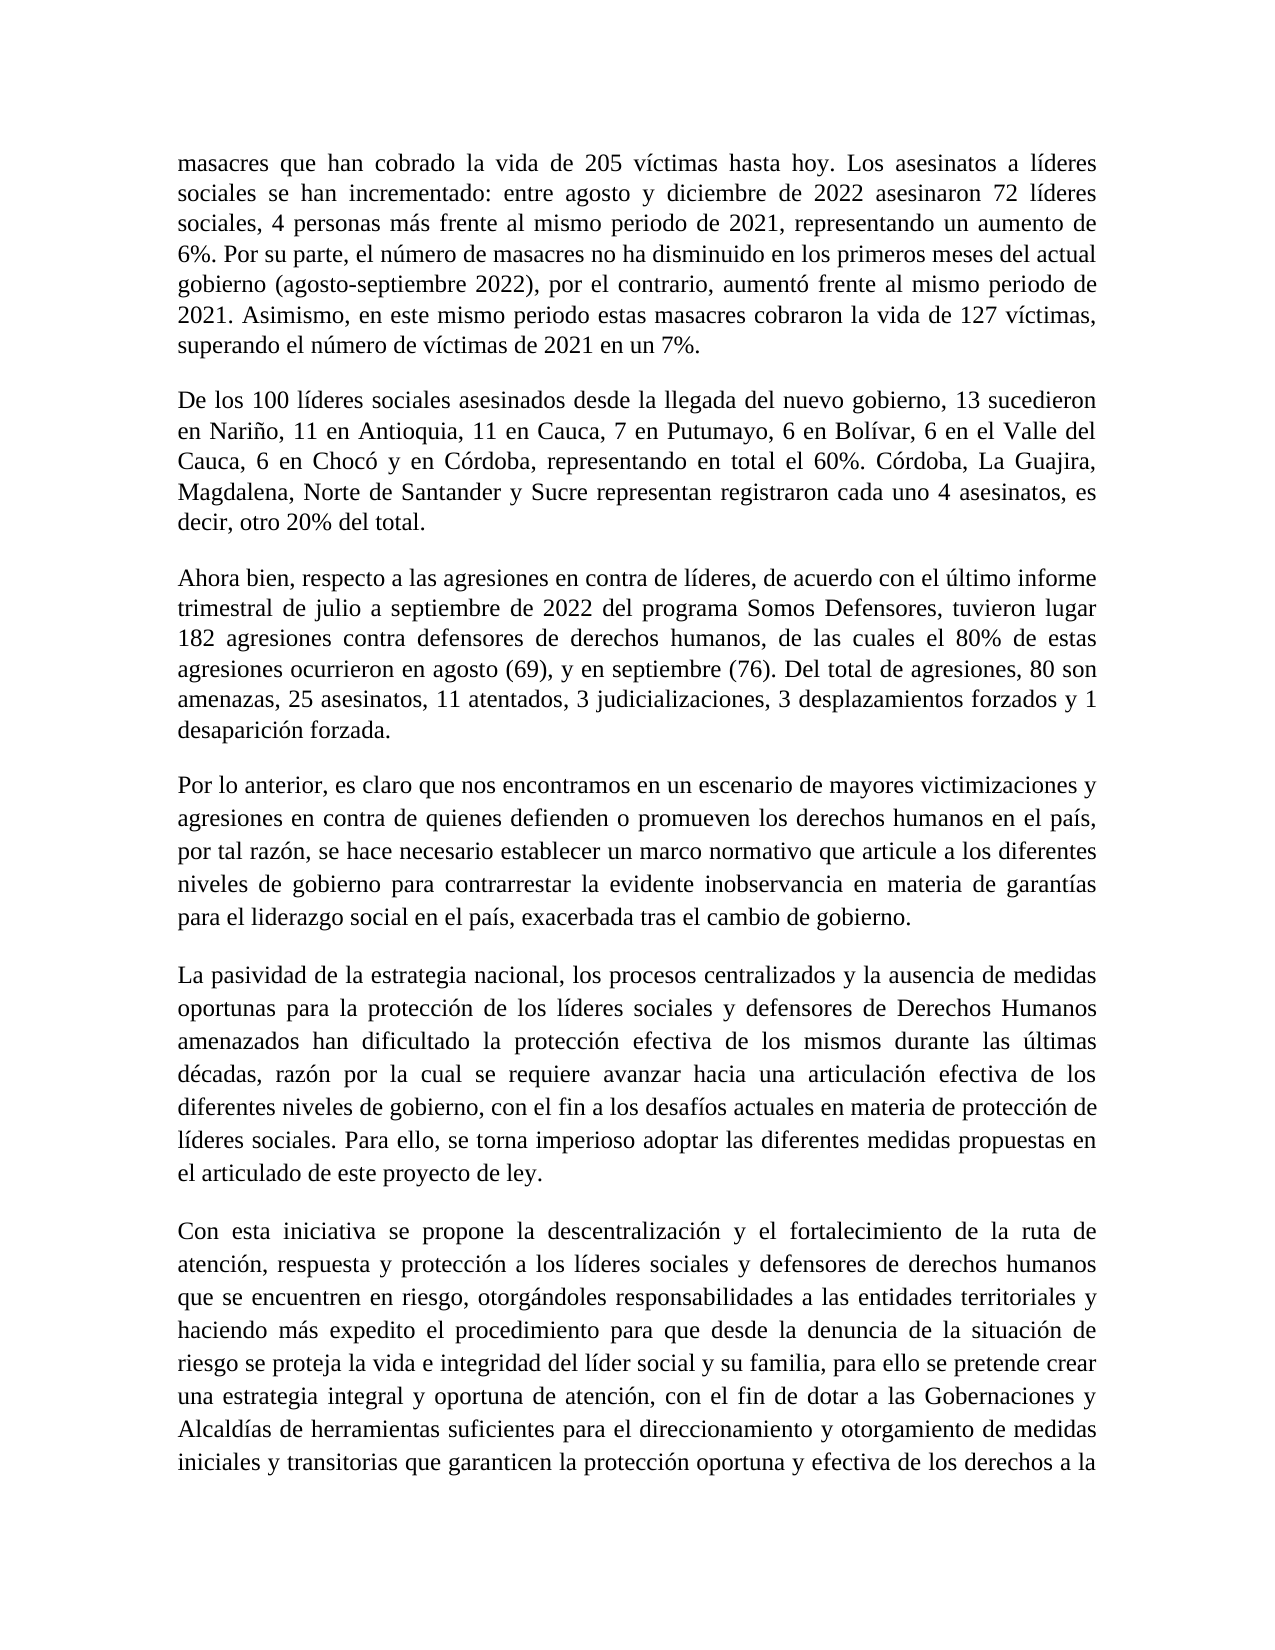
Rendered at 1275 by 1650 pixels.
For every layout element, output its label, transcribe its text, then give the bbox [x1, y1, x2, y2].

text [177, 148, 1098, 359]
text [177, 1216, 1098, 1476]
text Ahora bien, respecto a las agresiones en contra de líderes, de acuerdo con el último informe trimestral de julio a septiembre de 2022 del programa Somos Defensores, tuvieron lugar 182 agresiones contra defensores de derechos humanos, de las cuales el 80% de estas agresiones ocurrieron en agosto (69), y en septiembre (76). Del total de agresiones, 80 son amenazas, 25 asesinatos, 11 atentados, 3 judicializaciones, 3 desplazamientos forzados y 1 desaparición forzada. [177, 563, 1098, 743]
text La pasividad de la estrategia nacional, los procesos centralizados y la ausencia de medidas oportunas para la protección de los líderes sociales y defensores de Derechos Humanos amenazados han dificultado la protección efectiva de los mismos durante las últimas décadas, razón por la cual se requiere avanzar hacia una articulación efectiva de los diferentes niveles de gobierno, con el fin a los desafíos actuales en materia de protección de líderes sociales. Para ello, se torna imperioso adoptar las diferentes medidas propuestas en el articulado de este proyecto de ley. [177, 960, 1098, 1187]
text De los 100 líderes sociales asesinados desde la llegada del nuevo gobierno, 13 sucedieron en Nariño, 11 en Antioquia, 11 en Cauca, 7 en Putumayo, 6 en Bolívar, 6 en el Valle del Cauca, 6 en Chocó y en Córdoba, representando en total el 60%. Córdoba, La Guajira, Magdalena, Norte de Santander y Sucre representan registraron cada uno 4 asesinatos, es decir, otro 20% del total. [177, 386, 1098, 536]
text Por lo anterior, es claro que nos encontramos en un escenario de mayores victimizaciones y agresiones en contra de quienes defienden o promueven los derechos humanos en el país, por tal razón, se hace necesario establecer un marco normativo que articule a los diferentes niveles de gobierno para contrarrestar la evidente inobservancia en materia de garantías para el liderazgo social en el país, exacerbada tras el cambio de gobierno. [177, 770, 1098, 931]
